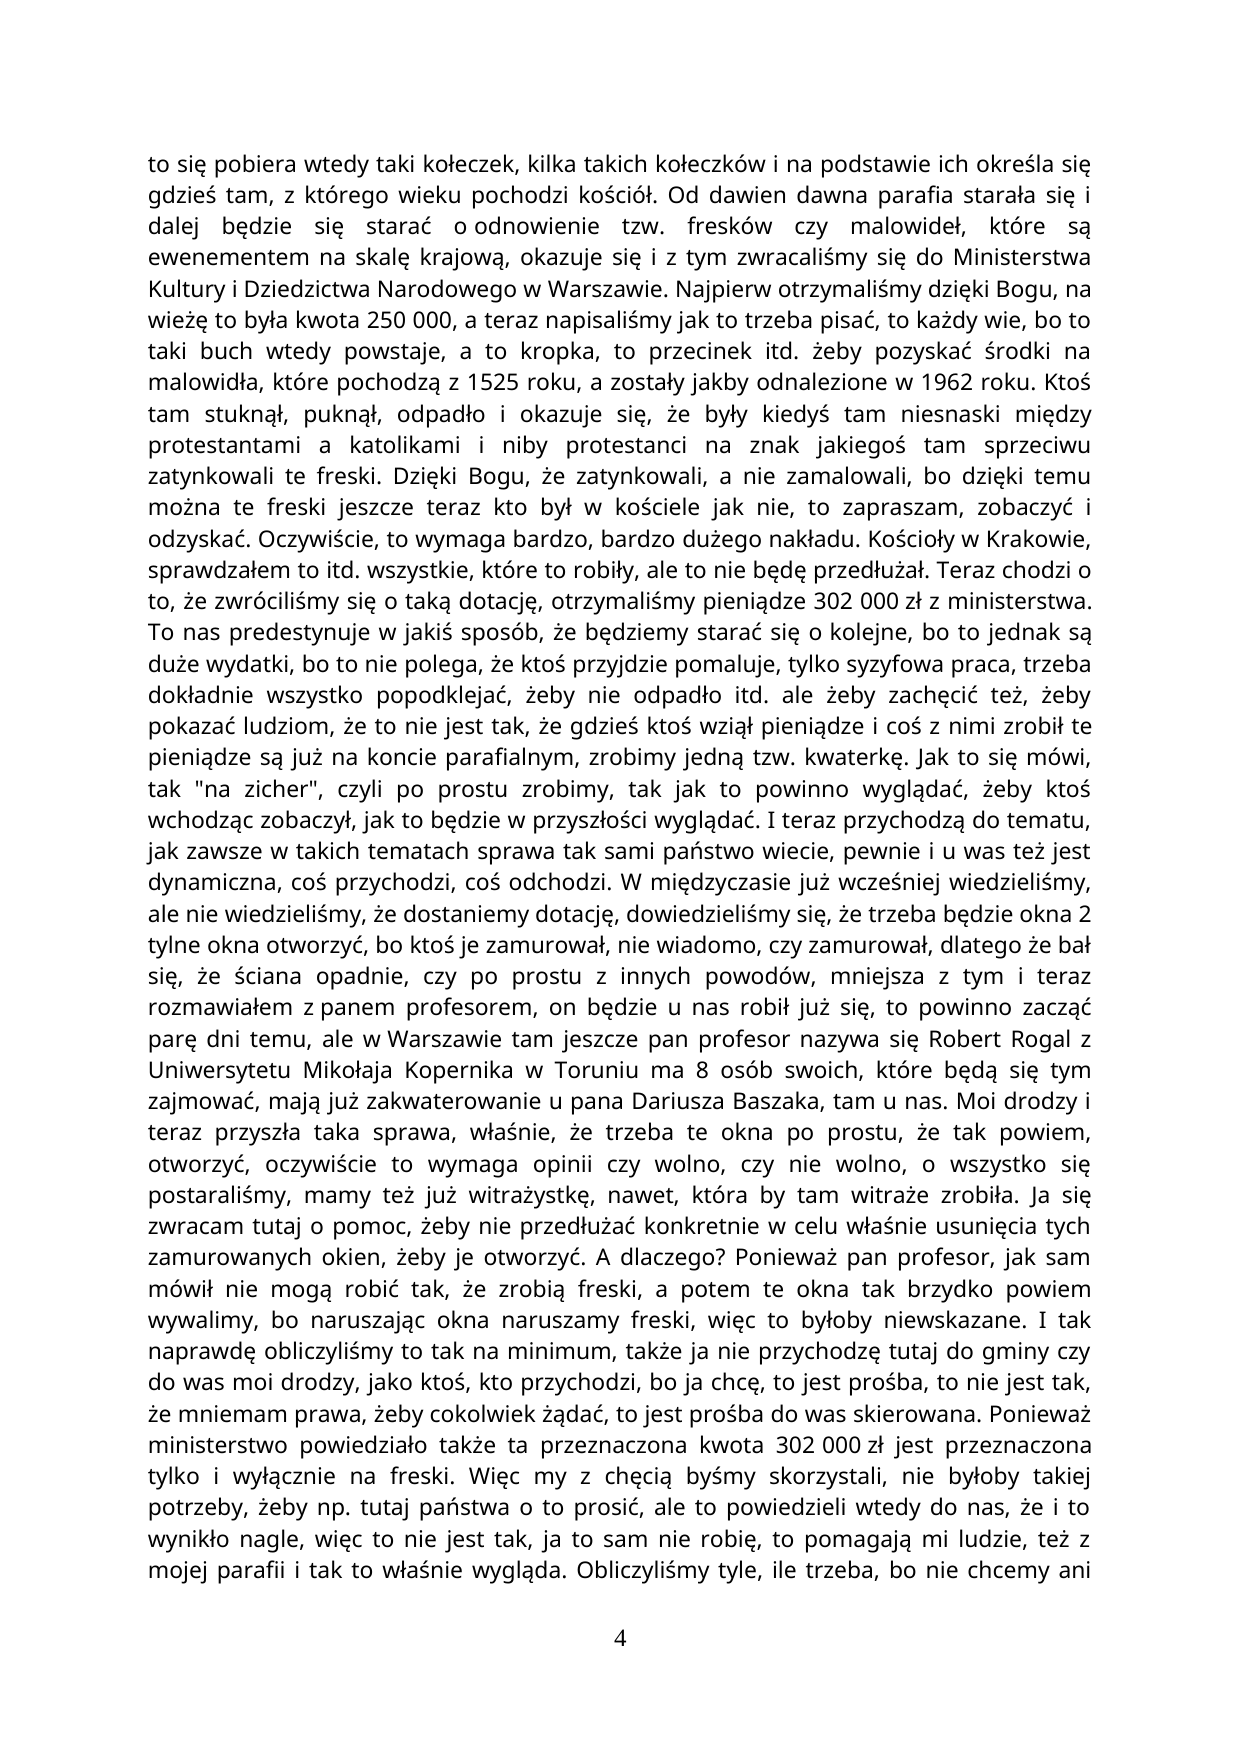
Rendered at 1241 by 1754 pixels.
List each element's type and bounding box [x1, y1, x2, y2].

text [148, 148, 1093, 1585]
